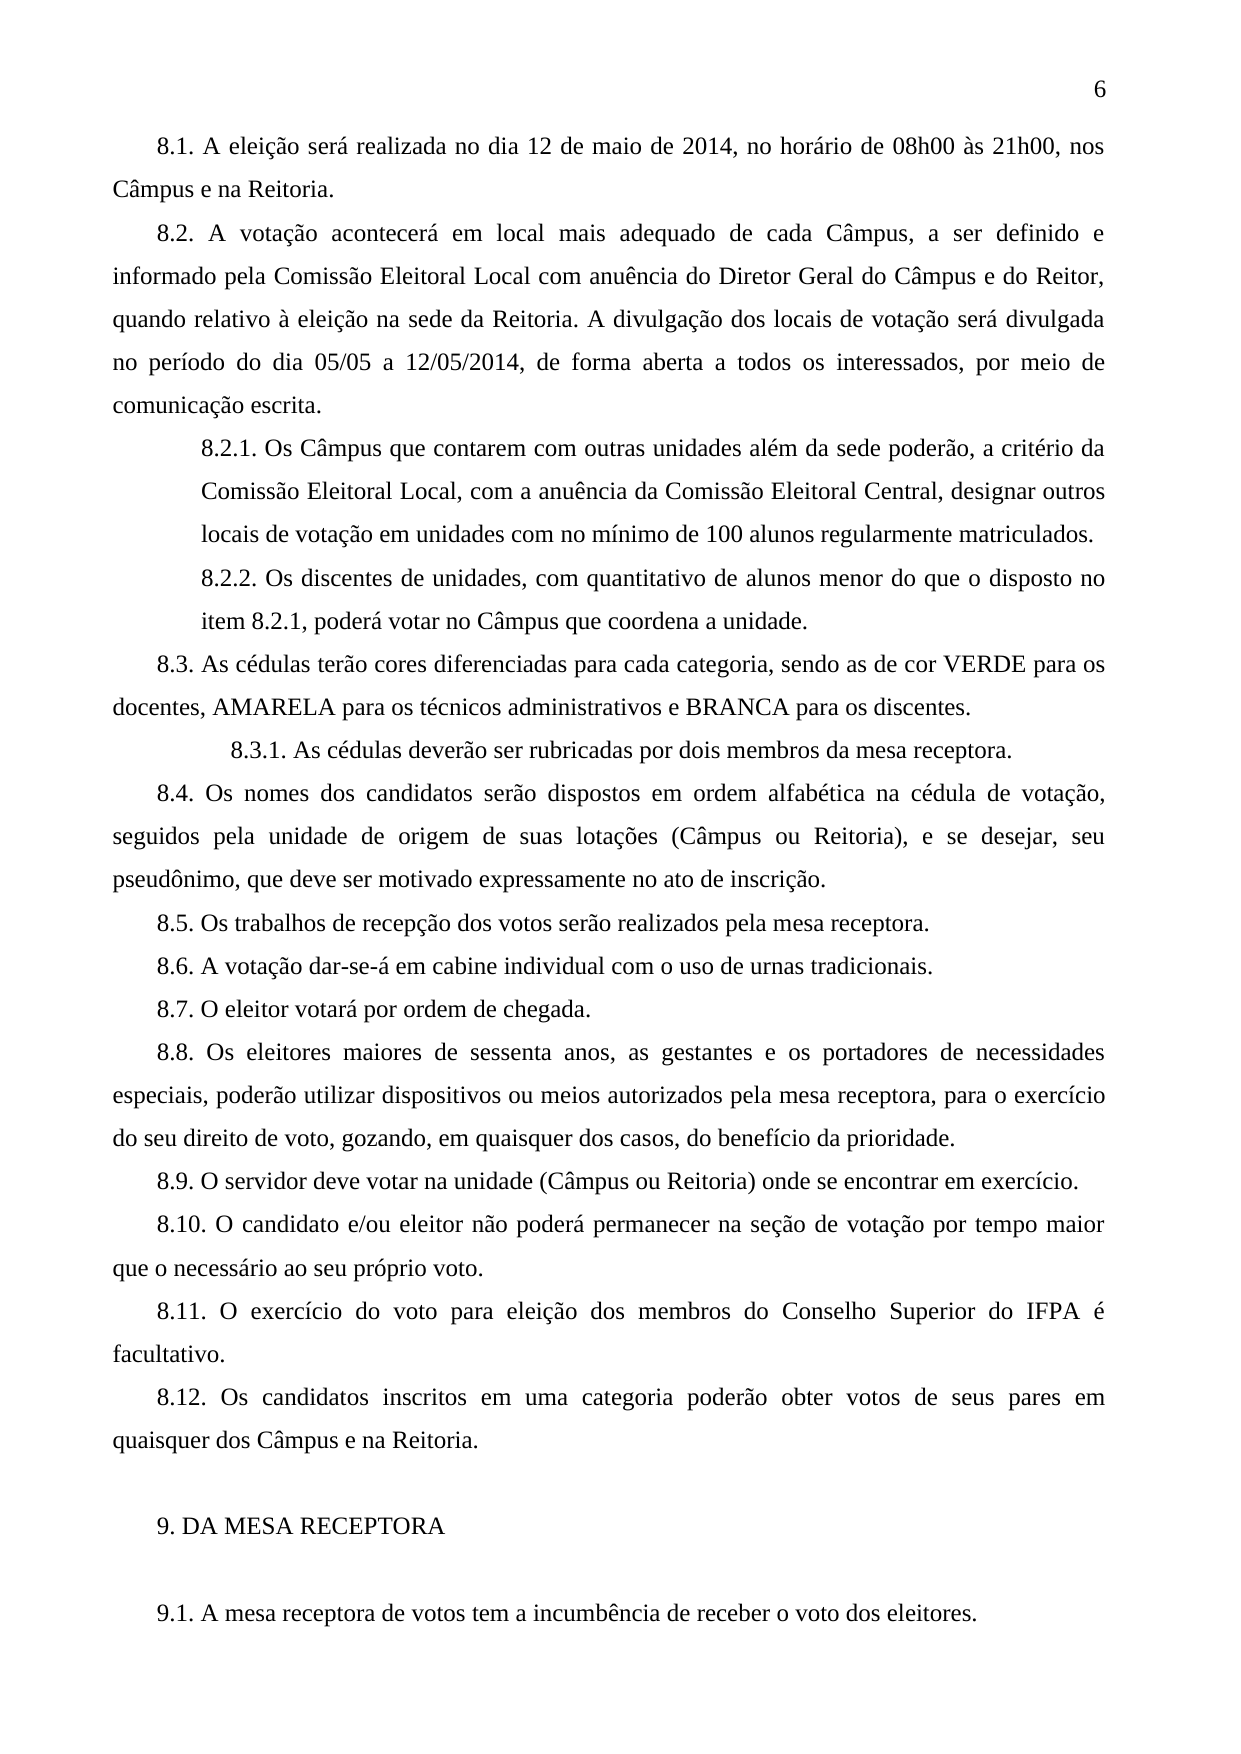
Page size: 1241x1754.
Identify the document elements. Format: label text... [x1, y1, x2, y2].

text 9.1. A mesa receptora de votos tem a incumbência de receber o voto dos eleitores. [112, 1598, 1106, 1626]
text 8.1. A eleição será realizada no dia 12 de maio de 2014, no horário de 08h00 às 21h00, nos Câmpus e na Reitoria. [112, 131, 1106, 203]
text 8.10. O candidato e/ou eleitor não poderá permanecer na seção de votação por tempo maior que o necessário ao seu próprio voto. [112, 1209, 1106, 1281]
text 8.4. Os nomes dos candidatos serão dispostos em ordem alfabética na cédula de votação, seguidos pela unidade de origem de suas lotações (Câmpus ou Reitoria), e se desejar, seu pseudônimo, que deve ser motivado expressamente no ato de inscrição. [112, 778, 1106, 893]
text 8.7. O eleitor votará por ordem de chegada. [112, 994, 1106, 1023]
text 8.2. A votação acontecerá em local mais adequado de cada Câmpus, a ser definido e informado pela Comissão Eleitoral Local com anuência do Diretor Geral do Câmpus e do Reitor, quando relativo à eleição na sede da Reitoria. A divulgação dos locais de votação será divulgada no período do dia 05/05 a 12/05/2014, de forma aberta a todos os interessados, por meio de comunicação escrita. [112, 218, 1106, 419]
text 9. DA MESA RECEPTORA [112, 1511, 1106, 1540]
text 8.2.1. Os Câmpus que contarem com outras unidades além da sede poderão, a critério da Comissão Eleitoral Local, com a anuência da Comissão Eleitoral Central, designar outros locais de votação em unidades com no mínimo de 100 alunos regularmente matriculados. [201, 433, 1106, 548]
text 8.3. As cédulas terão cores diferenciadas para cada categoria, sendo as de cor VERDE para os docentes, AMARELA para os técnicos administrativos e BRANCA para os discentes. [112, 649, 1106, 721]
text 8.12. Os candidatos inscritos em uma categoria poderão obter votos de seus pares em quaisquer dos Câmpus e na Reitoria. [112, 1382, 1106, 1454]
text 8.6. A votação dar-se-á em cabine individual com o uso de urnas tradicionais. [112, 951, 1106, 979]
text 8.5. Os trabalhos de recepção dos votos serão realizados pela mesa receptora. [112, 908, 1106, 936]
text 8.8. Os eleitores maiores de sessenta anos, as gestantes e os portadores de necessidades especiais, poderão utilizar dispositivos ou meios autorizados pela mesa receptora, para o exercício do seu direito de voto, gozando, em quaisquer dos casos, do benefício da prioridade. [112, 1037, 1106, 1152]
text 8.11. O exercício do voto para eleição dos membros do Conselho Superior do IFPA é facultativo. [112, 1296, 1106, 1368]
text 8.3.1. As cédulas deverão ser rubricadas por dois membros da mesa receptora. [186, 735, 1106, 764]
text 8.9. O servidor deve votar na unidade (Câmpus ou Reitoria) onde se encontrar em exercício. [112, 1166, 1106, 1195]
text 8.2.2. Os discentes de unidades, com quantitativo de alunos menor do que o disposto no item 8.2.1, poderá votar no Câmpus que coordena a unidade. [201, 563, 1106, 634]
